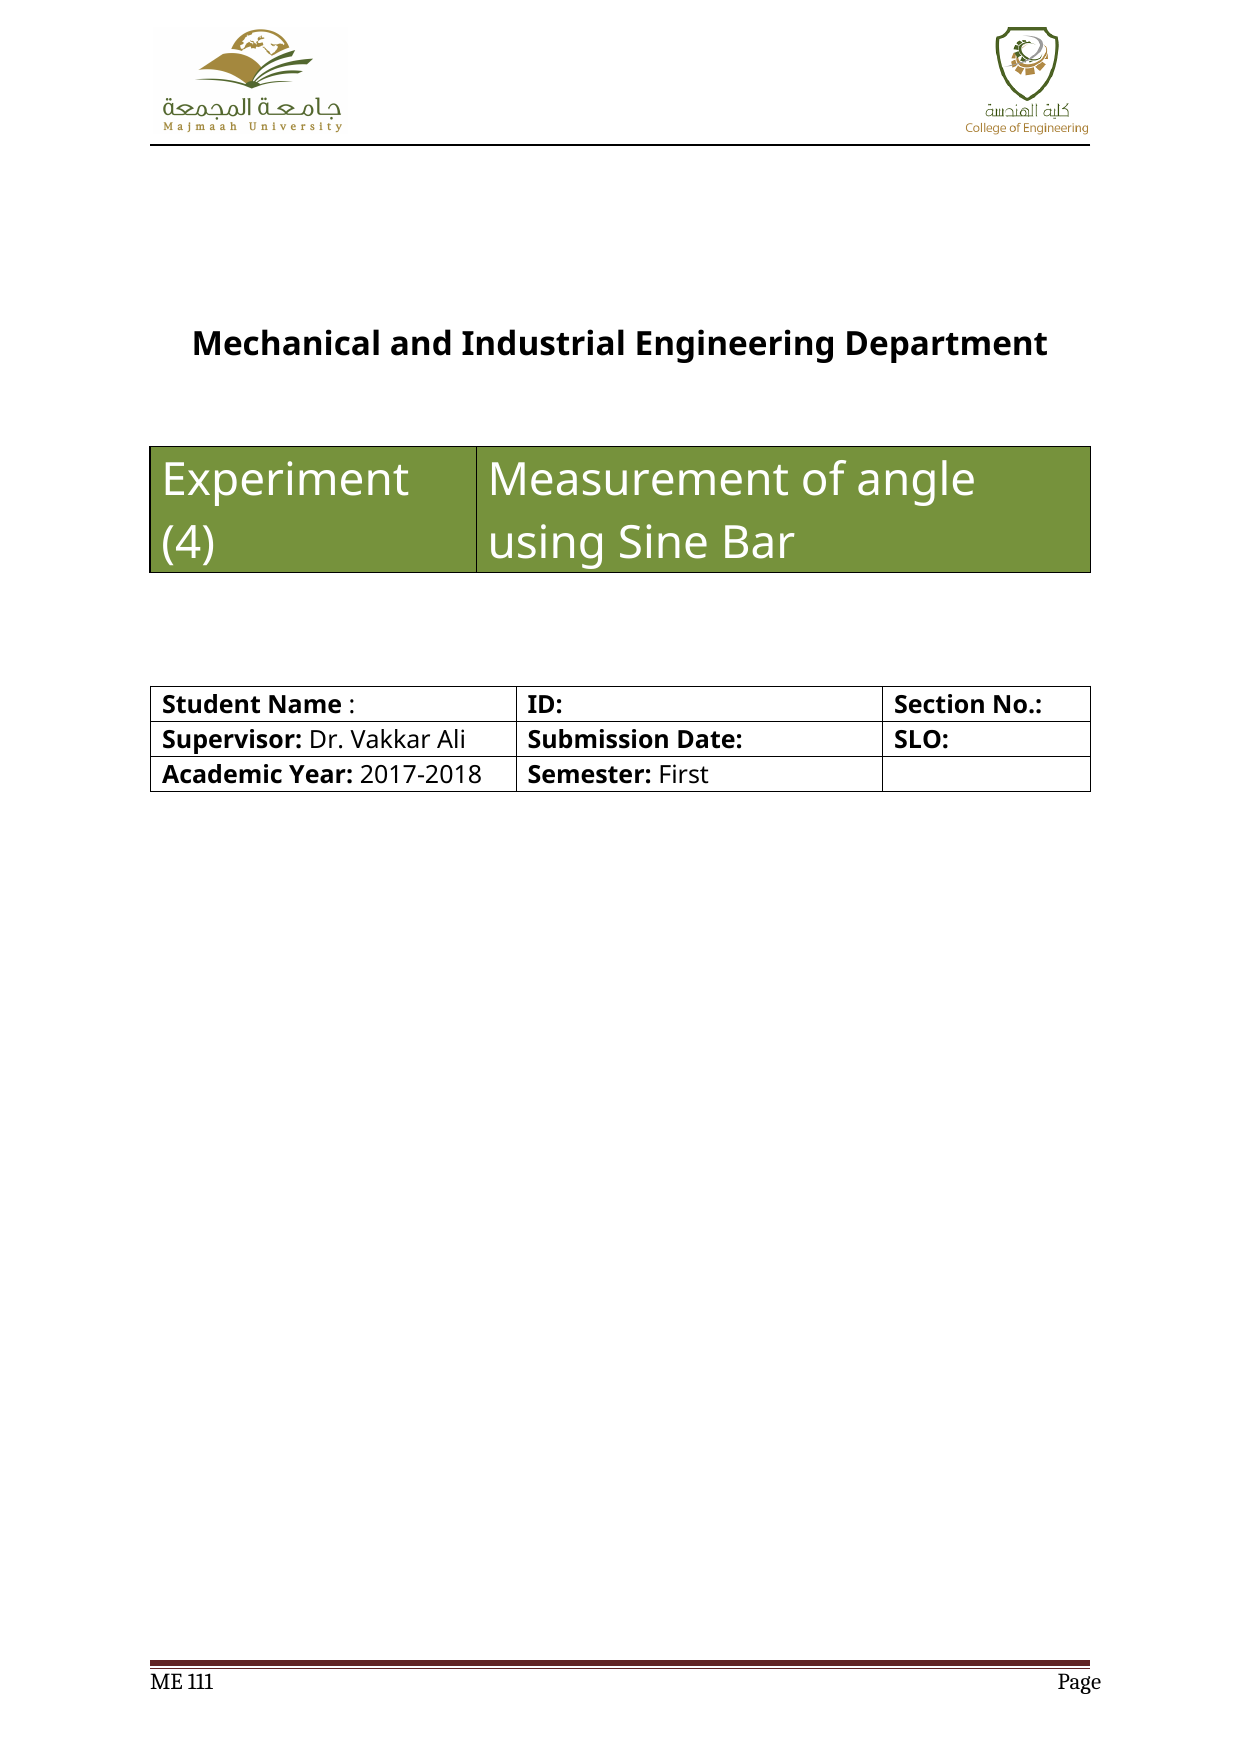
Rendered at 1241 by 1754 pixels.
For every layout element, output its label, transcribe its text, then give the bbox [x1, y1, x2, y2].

table_cell Academic Year: 2017-2018 [151, 757, 516, 791]
table_cell Submission Date: [517, 722, 882, 756]
picture [153, 27, 348, 134]
picture [965, 27, 1089, 135]
table_header Section No.: [883, 687, 1090, 721]
table_header Student Name : [151, 687, 516, 721]
table_cell [883, 757, 1090, 791]
table_cell Semester: First [517, 757, 882, 791]
table_cell Supervisor: Dr. Vakkar Ali [151, 722, 516, 756]
table_cell SLO: [883, 722, 1090, 756]
table_header ID: [517, 687, 882, 721]
